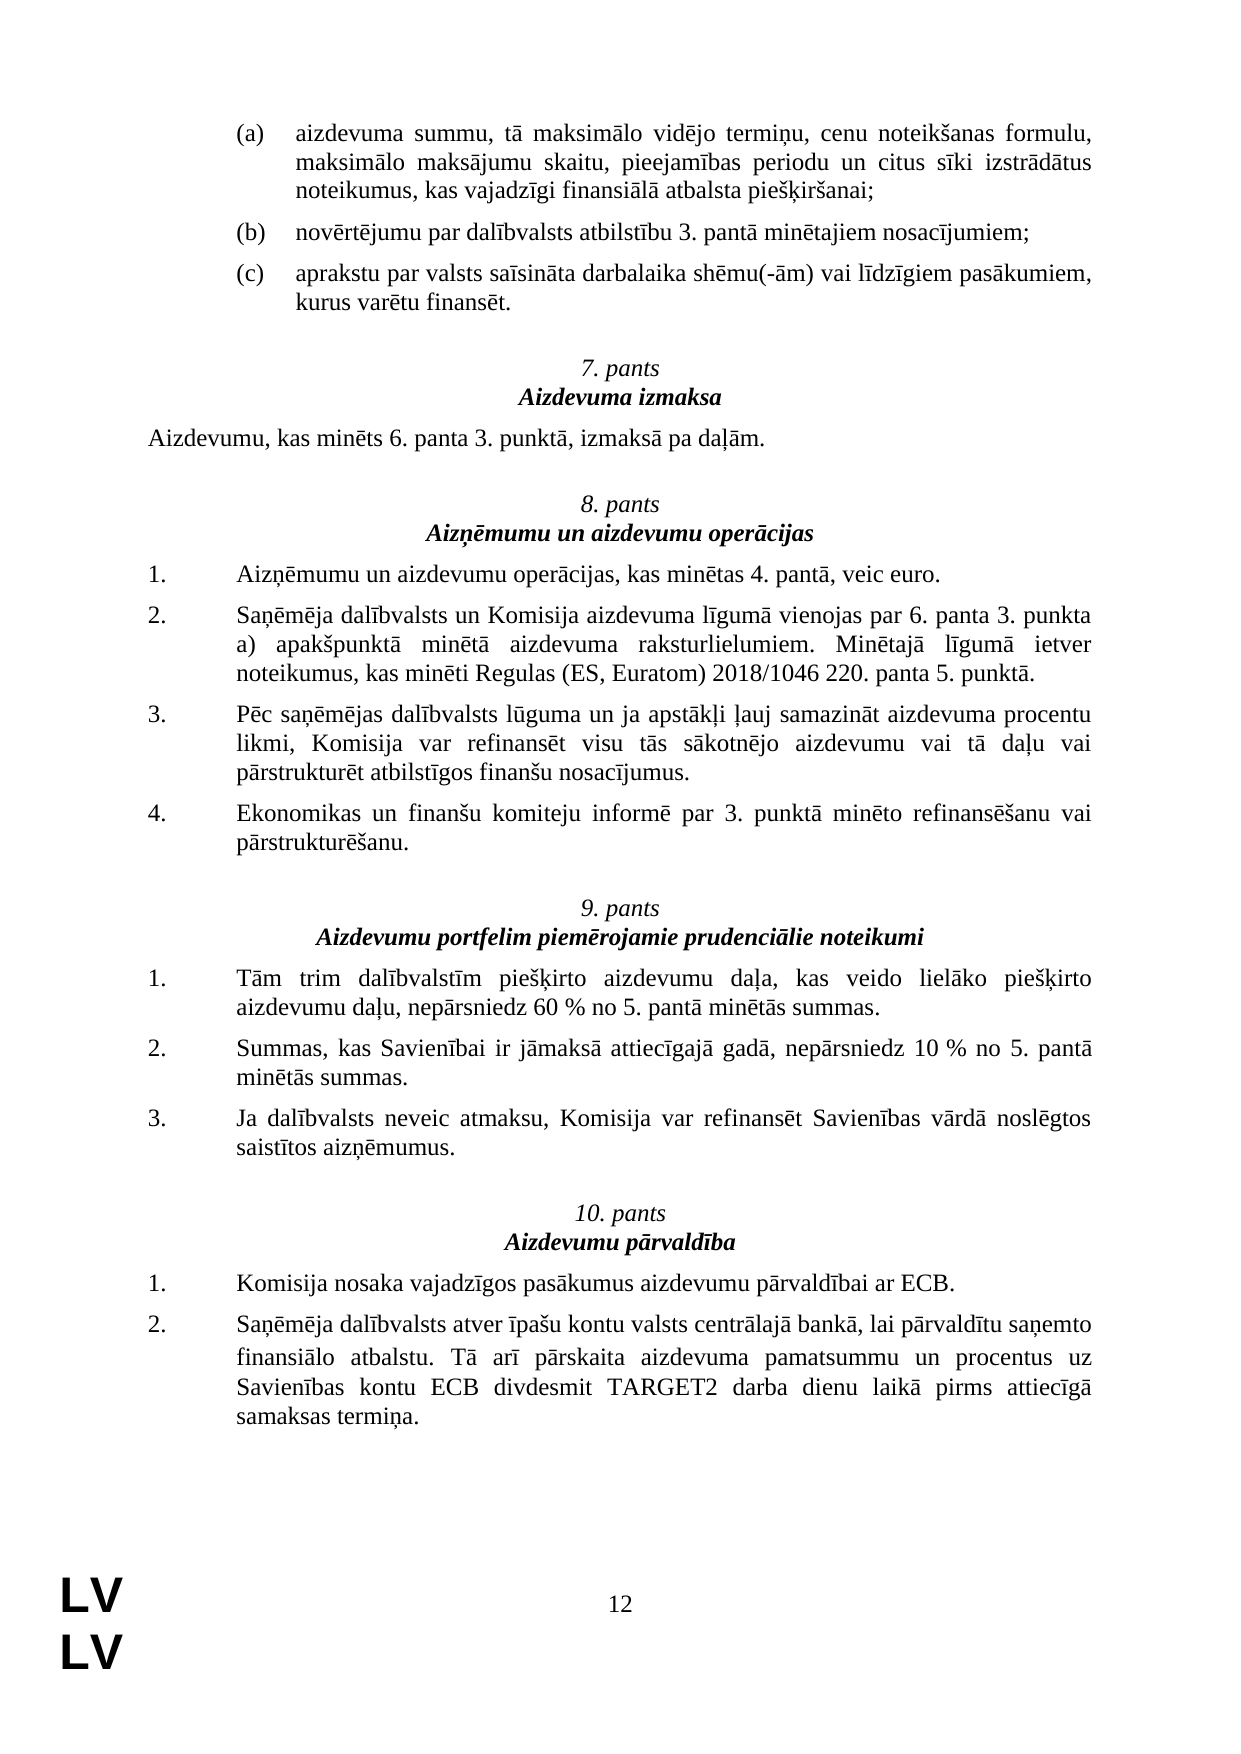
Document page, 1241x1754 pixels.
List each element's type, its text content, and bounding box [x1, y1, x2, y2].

text 1. Komisija nosaka vajadzīgos pasākumus aizdevumu pārvaldībai ar ECB. [148, 1268, 1092, 1297]
text 7. pants Aizdevuma izmaksa [148, 353, 1092, 411]
text 9. pants Aizdevumu portfelim piemērojamie prudenciālie noteikumi [148, 893, 1092, 951]
text 4. Ekonomikas un finanšu komiteju informē par 3. punktā minēto refinansēšanu vai pārstrukturēšanu. [148, 798, 1092, 856]
text 2. Saņēmēja dalībvalsts atver īpašu kontu valsts centrālajā bankā, lai pārvaldītu saņemto finansiālo atbalstu. Tā arī pārskaita aizdevuma pamatsummu un procentus uz Savienības kontu ECB divdesmit TARGET2 darba dienu laikā pirms attiecīgā samaksas termiņa. [148, 1309, 1092, 1430]
text 1. Tām trim dalībvalstīm piešķirto aizdevumu daļa, kas veido lielāko piešķirto aizdevumu daļu, nepārsniedz 60 % no 5. pantā minētās summas. [148, 963, 1092, 1021]
text 3. Pēc saņēmējas dalībvalsts lūguma un ja apstākļi ļauj samazināt aizdevuma procentu likmi, Komisija var refinansēt visu tās sākotnējo aizdevumu vai tā daļu vai pārstrukturēt atbilstīgos finanšu nosacījumus. [148, 699, 1092, 786]
text 2. Summas, kas Savienībai ir jāmaksā attiecīgajā gadā, nepārsniedz 10 % no 5. pantā minētās summas. [148, 1033, 1092, 1091]
text 3. Ja dalībvalsts neveic atmaksu, Komisija var refinansēt Savienības vārdā noslēgtos saistītos aizņēmumus. [148, 1103, 1092, 1161]
text (c) aprakstu par valsts saīsināta darbalaika shēmu(-ām) vai līdzīgiem pasākumiem, kurus varētu finansēt. [236, 258, 1092, 316]
text 1. Aizņēmumu un aizdevumu operācijas, kas minētas 4. pantā, veic euro. [148, 559, 1092, 588]
text 10. pants Aizdevumu pārvaldība [148, 1198, 1092, 1256]
text (b) novērtējumu par dalībvalsts atbilstību 3. pantā minētajiem nosacījumiem; [236, 217, 1092, 246]
text 2. Saņēmēja dalībvalsts un Komisija aizdevuma līgumā vienojas par 6. panta 3. punkta a) apakšpunktā minētā aizdevuma raksturlielumiem. Minētajā līgumā ietver noteikumus, kas minēti Regulas (ES, Euratom) 2018/1046 220. panta 5. punktā. [148, 601, 1092, 687]
text 8. pants Aizņēmumu un aizdevumu operācijas [148, 489, 1092, 547]
text (a) aizdevuma summu, tā maksimālo vidējo termiņu, cenu noteikšanas formulu, maksimālo maksājumu skaitu, pieejamības periodu un citus sīki izstrādātus noteikumus, kas vajadzīgi finansiālā atbalsta piešķiršanai; [236, 118, 1092, 204]
text Aizdevumu, kas minēts 6. panta 3. punktā, izmaksā pa daļām. [148, 423, 1092, 452]
